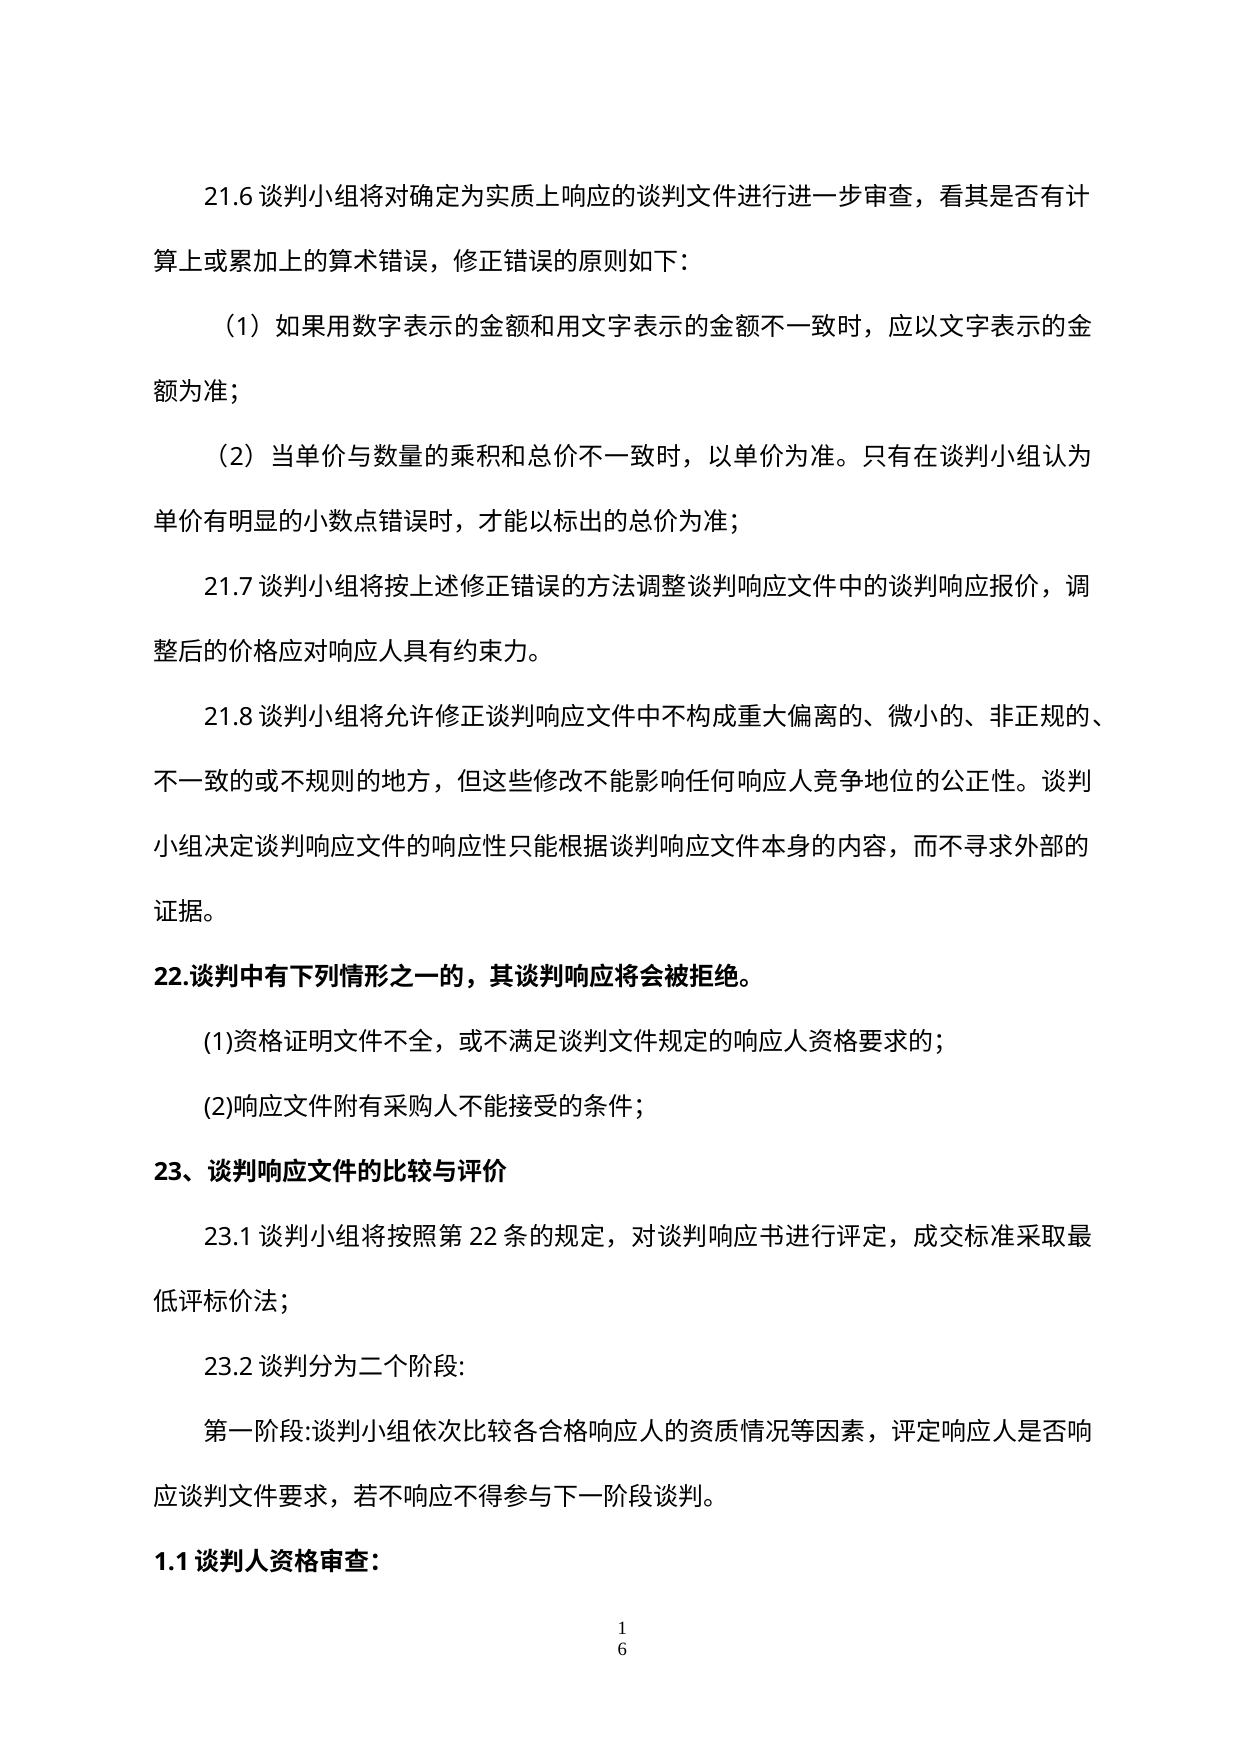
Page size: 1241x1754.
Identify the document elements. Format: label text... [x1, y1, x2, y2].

text （1）如果用数字表示的金额和用文字表示的金额不一致时，应以文字表示的金额为准； [153, 292, 1092, 422]
text 22.谈判中有下列情形之一的，其谈判响应将会被拒绝。 [153, 942, 1092, 1007]
text 23、谈判响应文件的比较与评价 [153, 1137, 1092, 1202]
text 第一阶段:谈判小组依次比较各合格响应人的资质情况等因素，评定响应人是否响应谈判文件要求，若不响应不得参与下一阶段谈判。 [153, 1397, 1092, 1527]
text 23.1谈判小组将按照第22条的规定，对谈判响应书进行评定，成交标准采取最低评标价法； [153, 1202, 1092, 1332]
text (2)响应文件附有采购人不能接受的条件； [153, 1072, 1092, 1137]
text 1.1谈判人资格审查： [153, 1527, 1092, 1592]
text 23.2谈判分为二个阶段: [153, 1332, 1092, 1397]
text (1)资格证明文件不全，或不满足谈判文件规定的响应人资格要求的； [153, 1007, 1092, 1072]
text 21.6谈判小组将对确定为实质上响应的谈判文件进行进一步审查，看其是否有计算上或累加上的算术错误，修正错误的原则如下： [153, 162, 1092, 292]
text 21.7谈判小组将按上述修正错误的方法调整谈判响应文件中的谈判响应报价，调整后的价格应对响应人具有约束力。 [153, 552, 1092, 682]
text （2）当单价与数量的乘积和总价不一致时，以单价为准。只有在谈判小组认为单价有明显的小数点错误时，才能以标出的总价为准； [153, 422, 1092, 552]
text 21.8谈判小组将允许修正谈判响应文件中不构成重大偏离的、微小的、非正规的、不一致的或不规则的地方，但这些修改不能影响任何响应人竞争地位的公正性。谈判小组决定谈判响应文件的响应性只能根据谈判响应文件本身的内容，而不寻求外部的证据。 [153, 682, 1092, 942]
